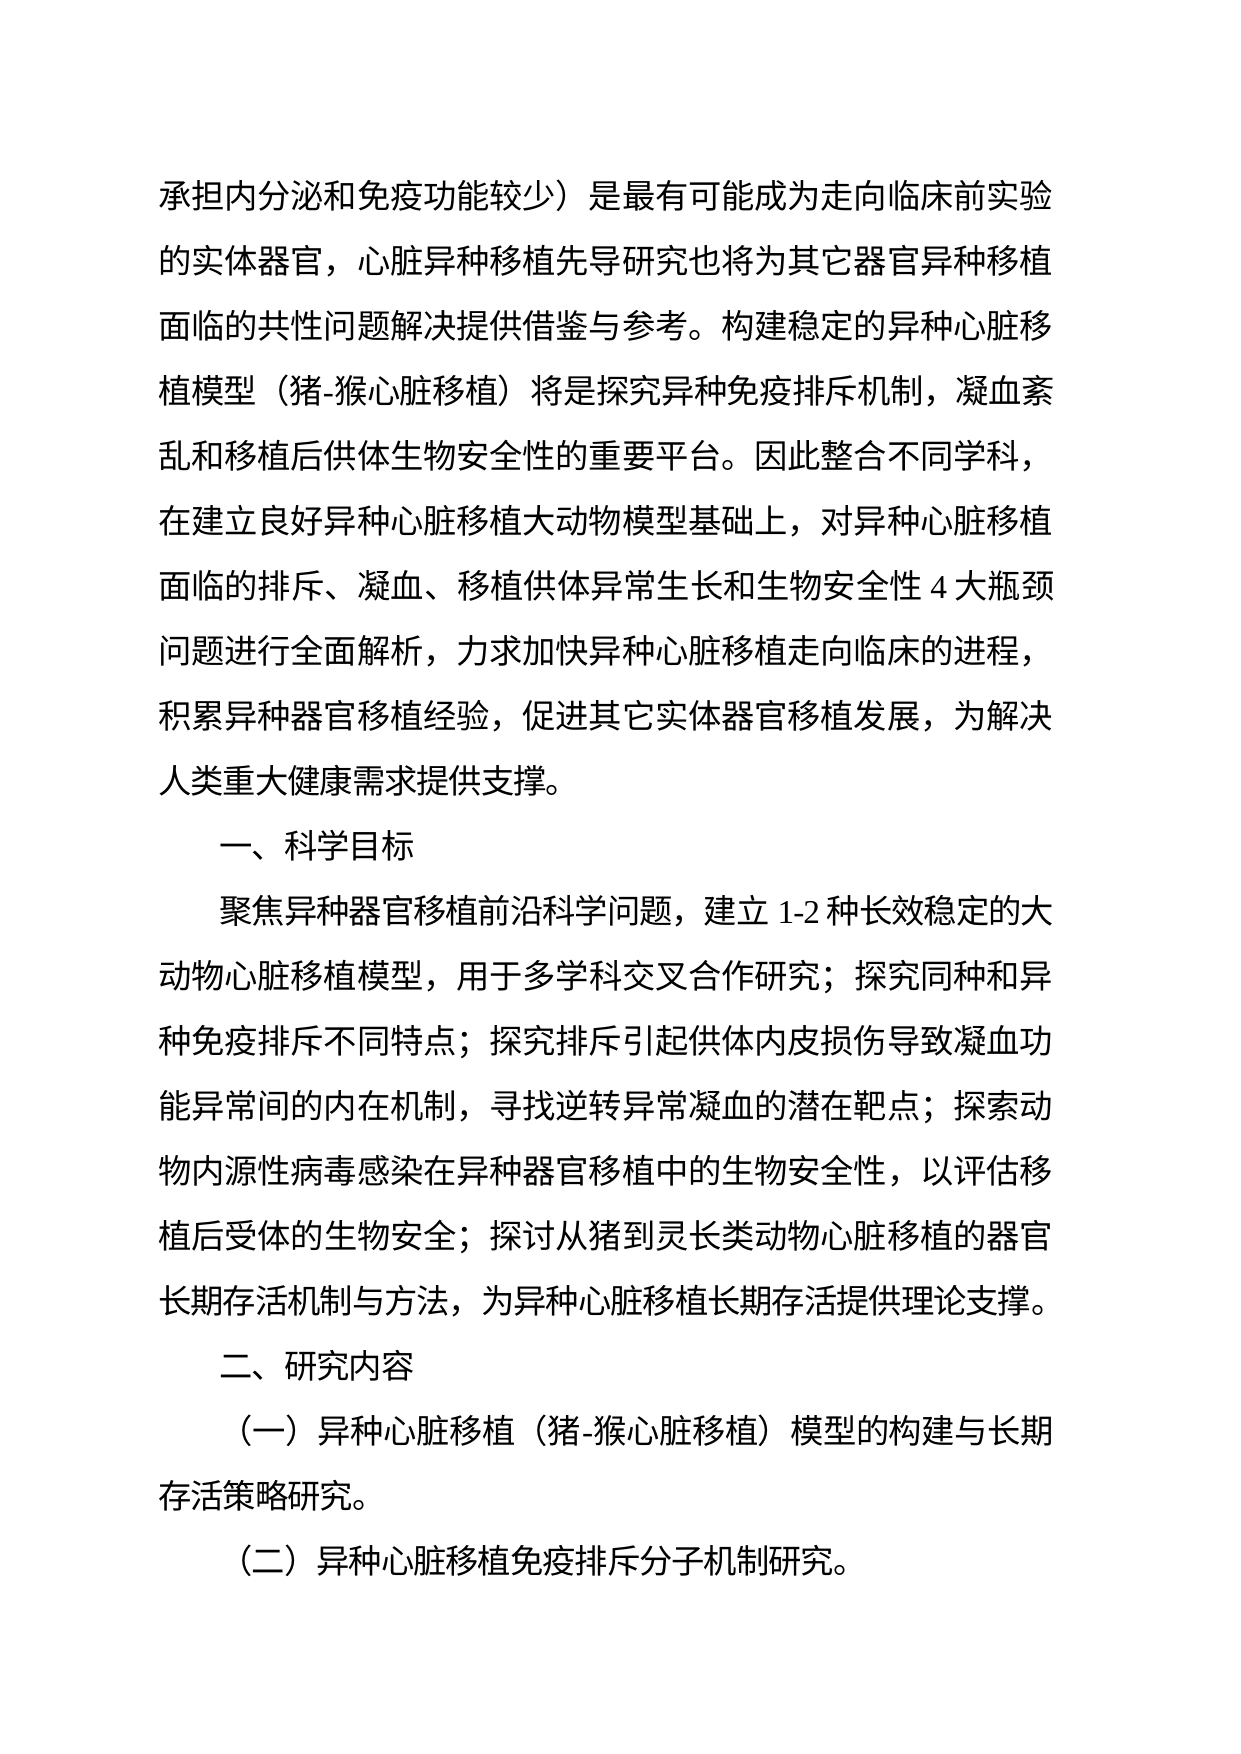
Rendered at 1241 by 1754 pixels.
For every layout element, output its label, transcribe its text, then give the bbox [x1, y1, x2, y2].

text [158, 162, 1054, 812]
text （一）异种心脏移植（猪-猴心脏移植）模型的构建与长期存活策略研究。 [158, 1397, 1054, 1527]
text （二）异种心脏移植免疫排斥分子机制研究。 [158, 1527, 1054, 1592]
text 一、科学目标 [158, 812, 1054, 877]
text 二、研究内容 [158, 1332, 1054, 1397]
text 聚焦异种器官移植前沿科学问题，建立1-2种长效稳定的大动物心脏移植模型，用于多学科交叉合作研究；探究同种和异种免疫排斥不同特点；探究排斥引起供体内皮损伤导致凝血功能异常间的内在机制，寻找逆转异常凝血的潜在靶点；探索动物内源性病毒感染在异种器官移植中的生物安全性，以评估移植后受体的生物安全；探讨从猪到灵长类动物心脏移植的器官长期存活机制与方法，为异种心脏移植长期存活提供理论支撑。 [158, 877, 1054, 1332]
